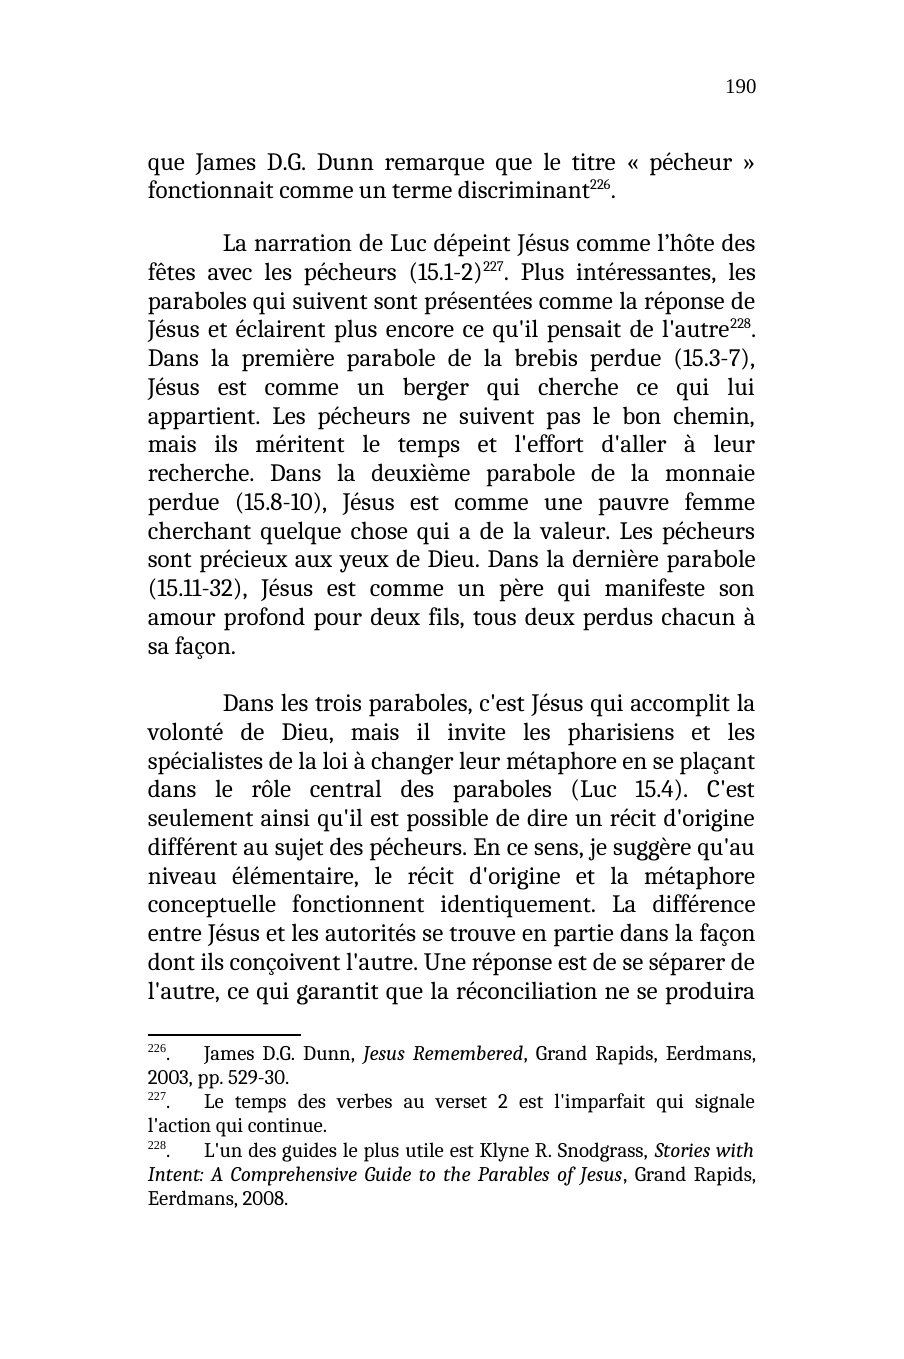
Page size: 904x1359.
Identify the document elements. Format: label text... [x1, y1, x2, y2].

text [148, 689, 756, 1005]
text La narration de Luc dépeint Jésus comme l’hôte des fêtes avec les pécheurs (15.1-2). Plus intéressantes, les paraboles qui suivent sont présentées comme la réponse de Jésus et éclairent plus encore ce qu'il pensait de l'autre. Dans la première parabole de la brebis perdue (15.3-7), Jésus est comme un berger qui cherche ce qui lui appartient. Les pécheurs ne suivent pas le bon chemin, mais ils méritent le temps et l'effort d'aller à leur recherche. Dans la deuxième parabole de la monnaie perdue (15.8-10), Jésus est comme une pauvre femme cherchant quelque chose qui a de la valeur. Les pécheurs sont précieux aux yeux de Dieu. Dans la dernière parabole (15.11-32), Jésus est comme un père qui manifeste son amour profond pour deux fils, tous deux perdus chacun à sa façon. [148, 229, 756, 660]
